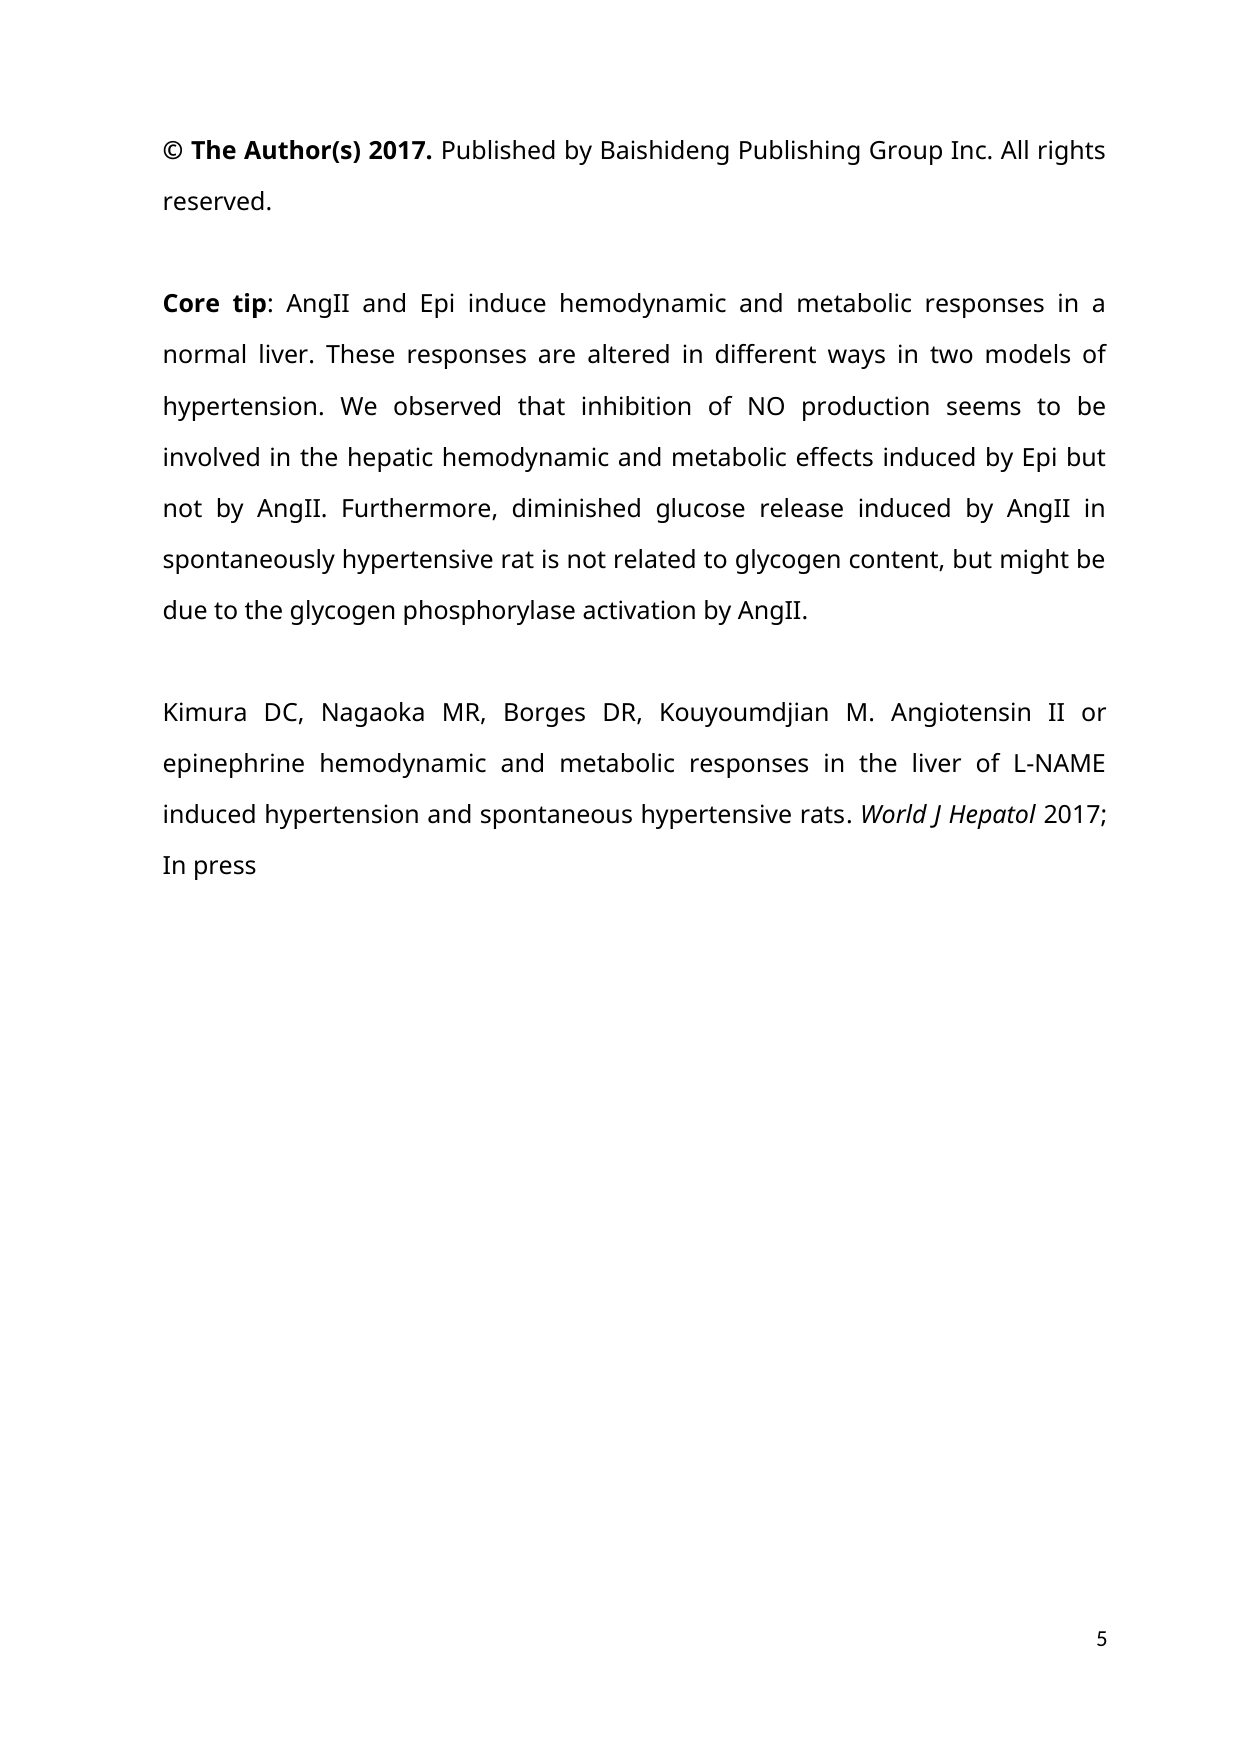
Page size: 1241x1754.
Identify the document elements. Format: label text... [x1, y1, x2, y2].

text Core tip: AngII and Epi induce hemodynamic and metabolic responses in a normal liver. These responses are altered in different ways in two models of hypertension. We observed that inhibition of NO production seems to be involved in the hepatic hemodynamic and metabolic effects induced by Epi but not by AngII. Furthermore, diminished glucose release induced by AngII in spontaneously hypertensive rat is not related to glycogen content, but might be due to the glycogen phosphorylase activation by AngII. [162, 286, 1107, 626]
text © The Author(s) 2017. Published by Baishideng Publishing Group Inc. All rights reserved. [162, 133, 1107, 218]
text Kimura DC, Nagaoka MR, Borges DR, Kouyoumdjian M. Angiotensin II or epinephrine hemodynamic and metabolic responses in the liver of L-NAME induced hypertension and spontaneous hypertensive rats. World J Hepatol 2017; In press [162, 694, 1107, 882]
